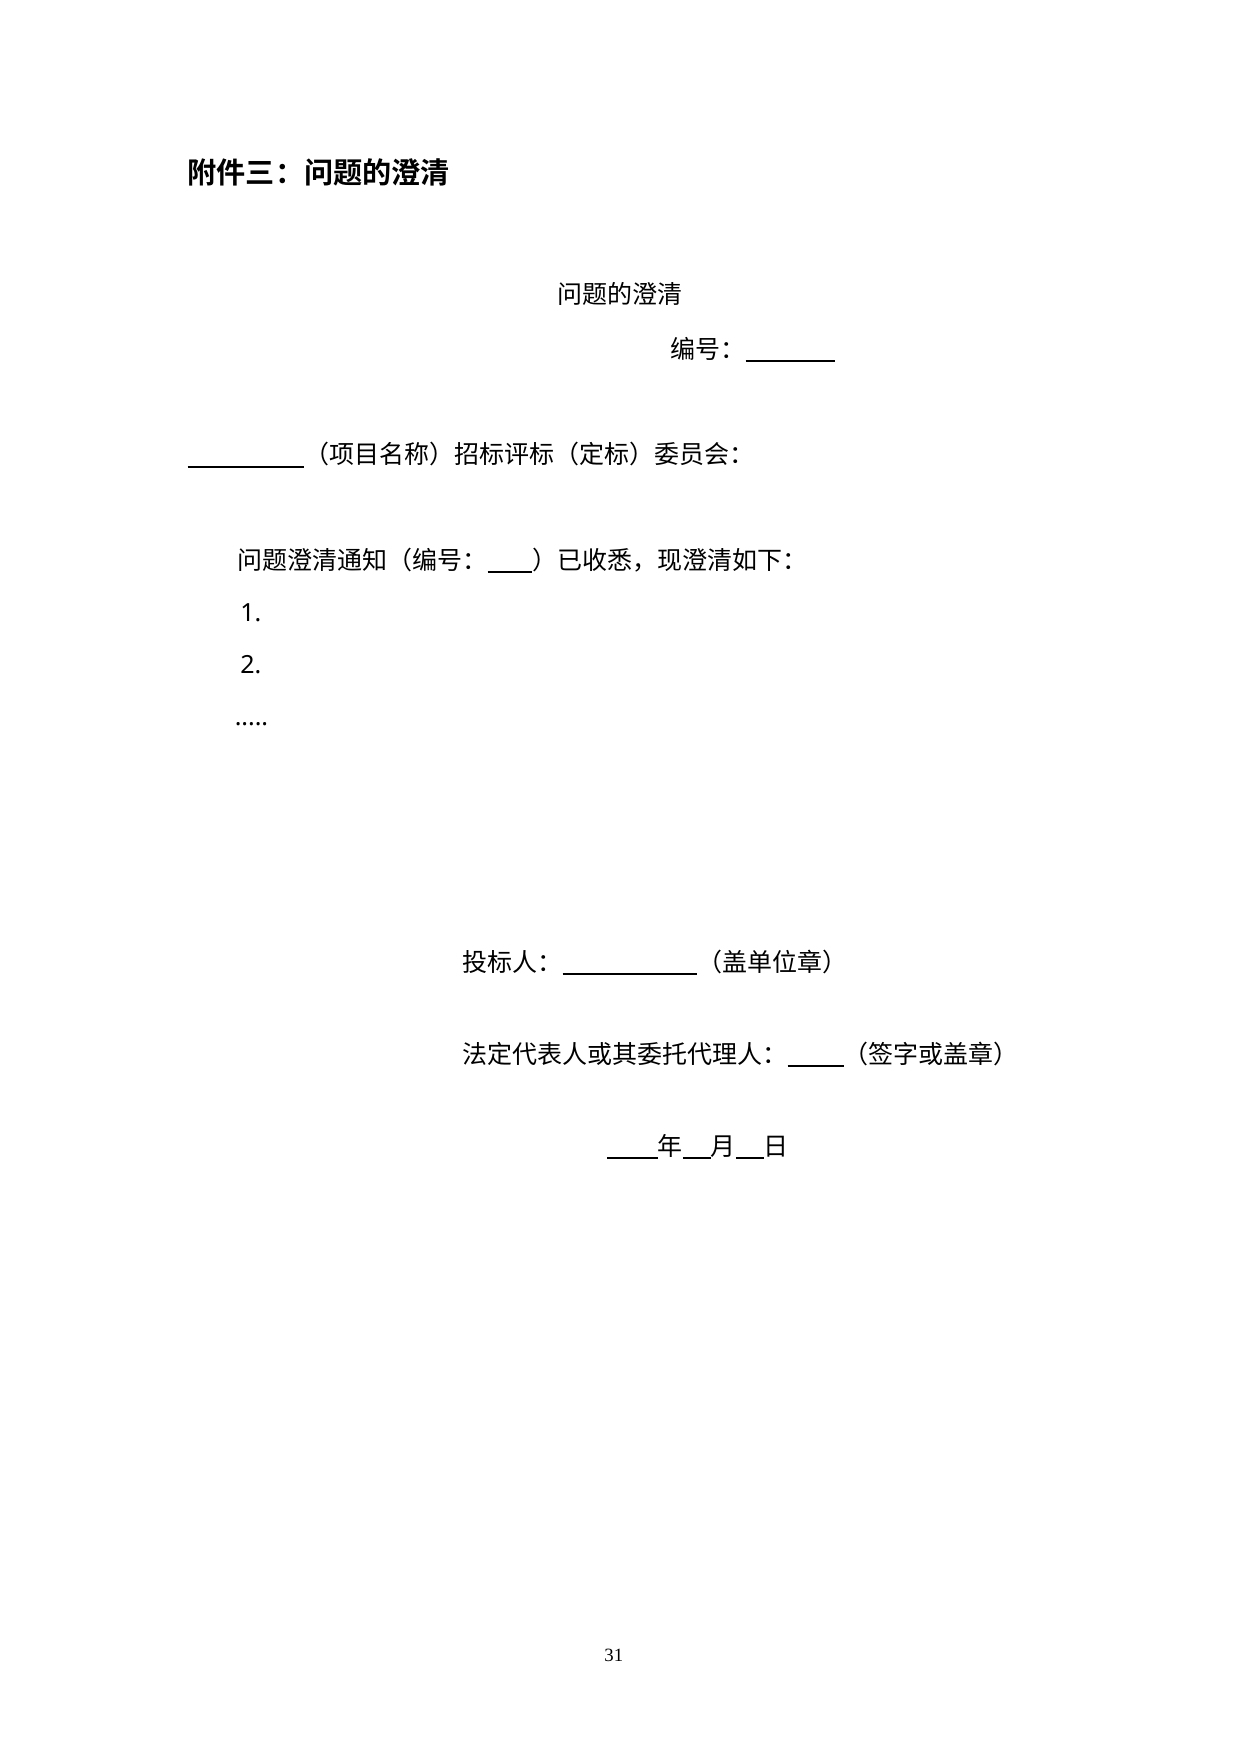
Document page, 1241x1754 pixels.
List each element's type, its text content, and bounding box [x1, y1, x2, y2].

text ..... [187, 699, 1053, 733]
text 2. [187, 647, 1053, 681]
text 1. [187, 594, 1053, 629]
text 问题的澄清 [187, 275, 1053, 311]
text 问题澄清通知（编号： ）已收悉，现澄清如下： [187, 540, 1053, 576]
text 年 月 日 [187, 1126, 1053, 1163]
text 编号： [187, 329, 1053, 366]
text 法定代表人或其委托代理人： （签字或盖章） [187, 1034, 1053, 1071]
text 附件三：问题的澄清 [187, 150, 1053, 192]
text 投标人： （盖单位章） [187, 942, 1053, 978]
text （项目名称）招标评标（定标）委员会： [187, 435, 1053, 471]
